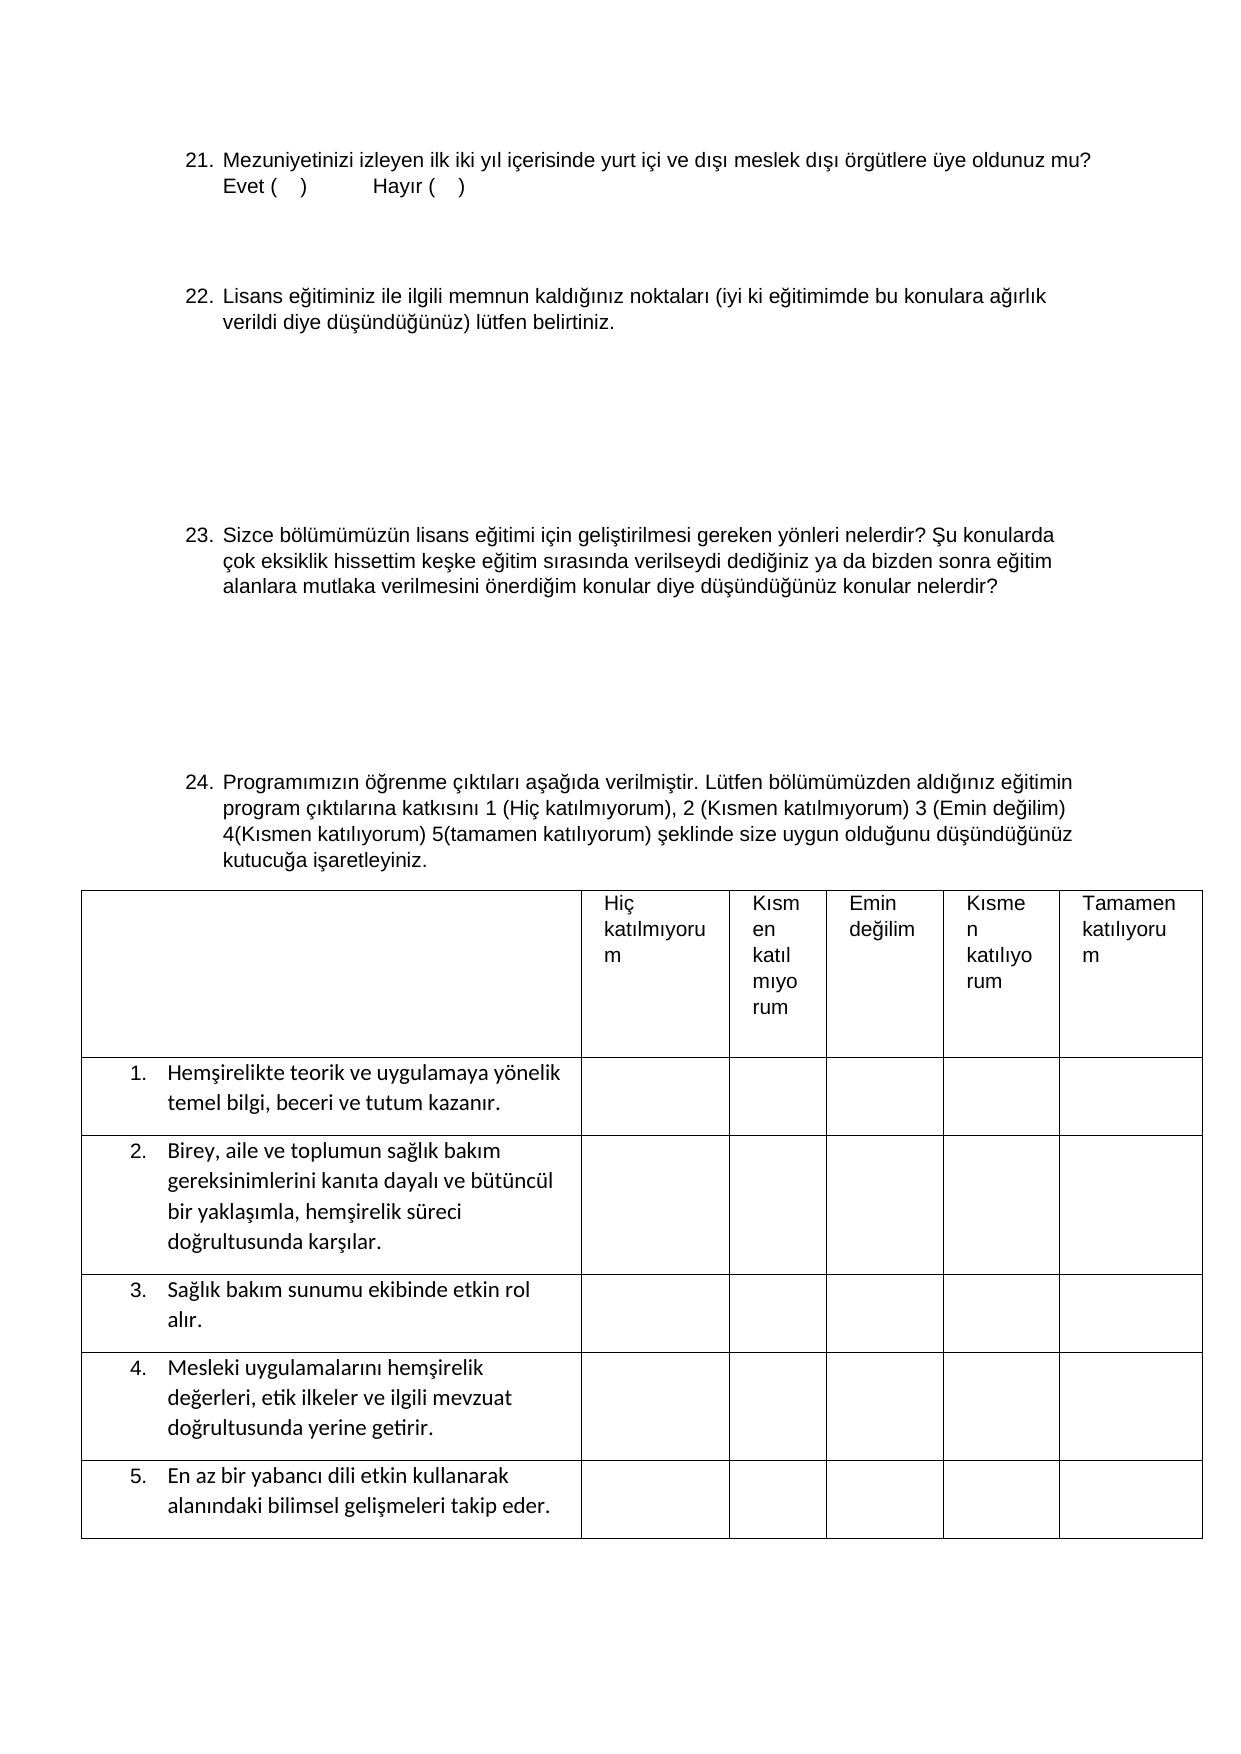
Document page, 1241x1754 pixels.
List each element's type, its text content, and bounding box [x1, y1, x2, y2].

table_cell [730, 1058, 826, 1135]
table_cell [582, 1136, 729, 1274]
table_cell Hemşirelikte teorik ve uygulamaya yönelik temel bilgi, beceri ve tutum kazanır. [82, 1058, 581, 1135]
table_cell Sağlık bakım sunumu ekibinde etkin rol alır. [82, 1275, 581, 1352]
table_cell [827, 1275, 943, 1352]
table_cell [1060, 1461, 1202, 1538]
table_cell [944, 1275, 1059, 1352]
table_header [82, 891, 581, 1057]
table_cell [944, 1058, 1059, 1135]
table_cell [730, 1461, 826, 1538]
table_cell [827, 1353, 943, 1460]
table_cell [730, 1136, 826, 1274]
table_cell [944, 1353, 1059, 1460]
table_cell [582, 1353, 729, 1460]
table_header Emin değilim [827, 891, 943, 1057]
table_cell [582, 1461, 729, 1538]
table_cell [1060, 1275, 1202, 1352]
table_cell [827, 1461, 943, 1538]
table_cell [944, 1136, 1059, 1274]
table_cell [582, 1275, 729, 1352]
list Programımızın öğrenme çıktıları aşağıda verilmiştir. Lütfen bölümümüzden aldığınız eğitimin program çıktılarına katkısını 1 (Hiç katılmıyorum), 2 (Kısmen katılmıyorum) 3 (Emin değilim) 4(Kısmen katılıyorum) 5(tamamen katılıyorum) şeklinde size uygun olduğunu düşündüğünüz kutucuğa işaretleyiniz. [185, 770, 1093, 872]
table_cell [582, 1058, 729, 1135]
table_cell [730, 1275, 826, 1352]
table_cell Mesleki uygulamalarını hemşirelik değerleri, etik ilkeler ve ilgili mevzuat doğrultusunda yerine getirir. [82, 1353, 581, 1460]
table_header Kısmen katılmıyorum [730, 891, 826, 1057]
table_header Hiç katılmıyorum [582, 891, 729, 1057]
table_cell [944, 1461, 1059, 1538]
list Sizce bölümümüzün lisans eğitimi için geliştirilmesi gereken yönleri nelerdir? Şu konularda çok eksiklik hissettim keşke eğitim sırasında verilseydi dediğiniz ya da bizden sonra eğitim alanlara mutlaka verilmesini önerdiğim konular diye düşündüğünüz konular nelerdir? [185, 523, 1093, 598]
table_cell [730, 1353, 826, 1460]
text Evet ( ) Hayır ( ) [223, 173, 1093, 197]
list Lisans eğitiminiz ile ilgili memnun kaldığınız noktaları (iyi ki eğitimimde bu konulara ağırlık verildi diye düşündüğünüz) lütfen belirtiniz. [185, 284, 1093, 334]
table_header Kısmen katılıyorum [944, 891, 1059, 1057]
table_cell [1060, 1058, 1202, 1135]
table_cell Birey, aile ve toplumun sağlık bakım gereksinimlerini kanıta dayalı ve bütüncül bir yaklaşımla, hemşirelik süreci doğrultusunda karşılar. [82, 1136, 581, 1274]
list Mezuniyetinizi izleyen ilk iki yıl içerisinde yurt içi ve dışı meslek dışı örgütlere üye oldunuz mu? [185, 148, 1093, 172]
table_cell [1060, 1136, 1202, 1274]
table_cell En az bir yabancı dili etkin kullanarak alanındaki bilimsel gelişmeleri takip eder. [82, 1461, 581, 1538]
table_cell [827, 1058, 943, 1135]
table_cell [827, 1136, 943, 1274]
table_cell [1060, 1353, 1202, 1460]
table_header Tamamen katılıyorum [1060, 891, 1202, 1057]
